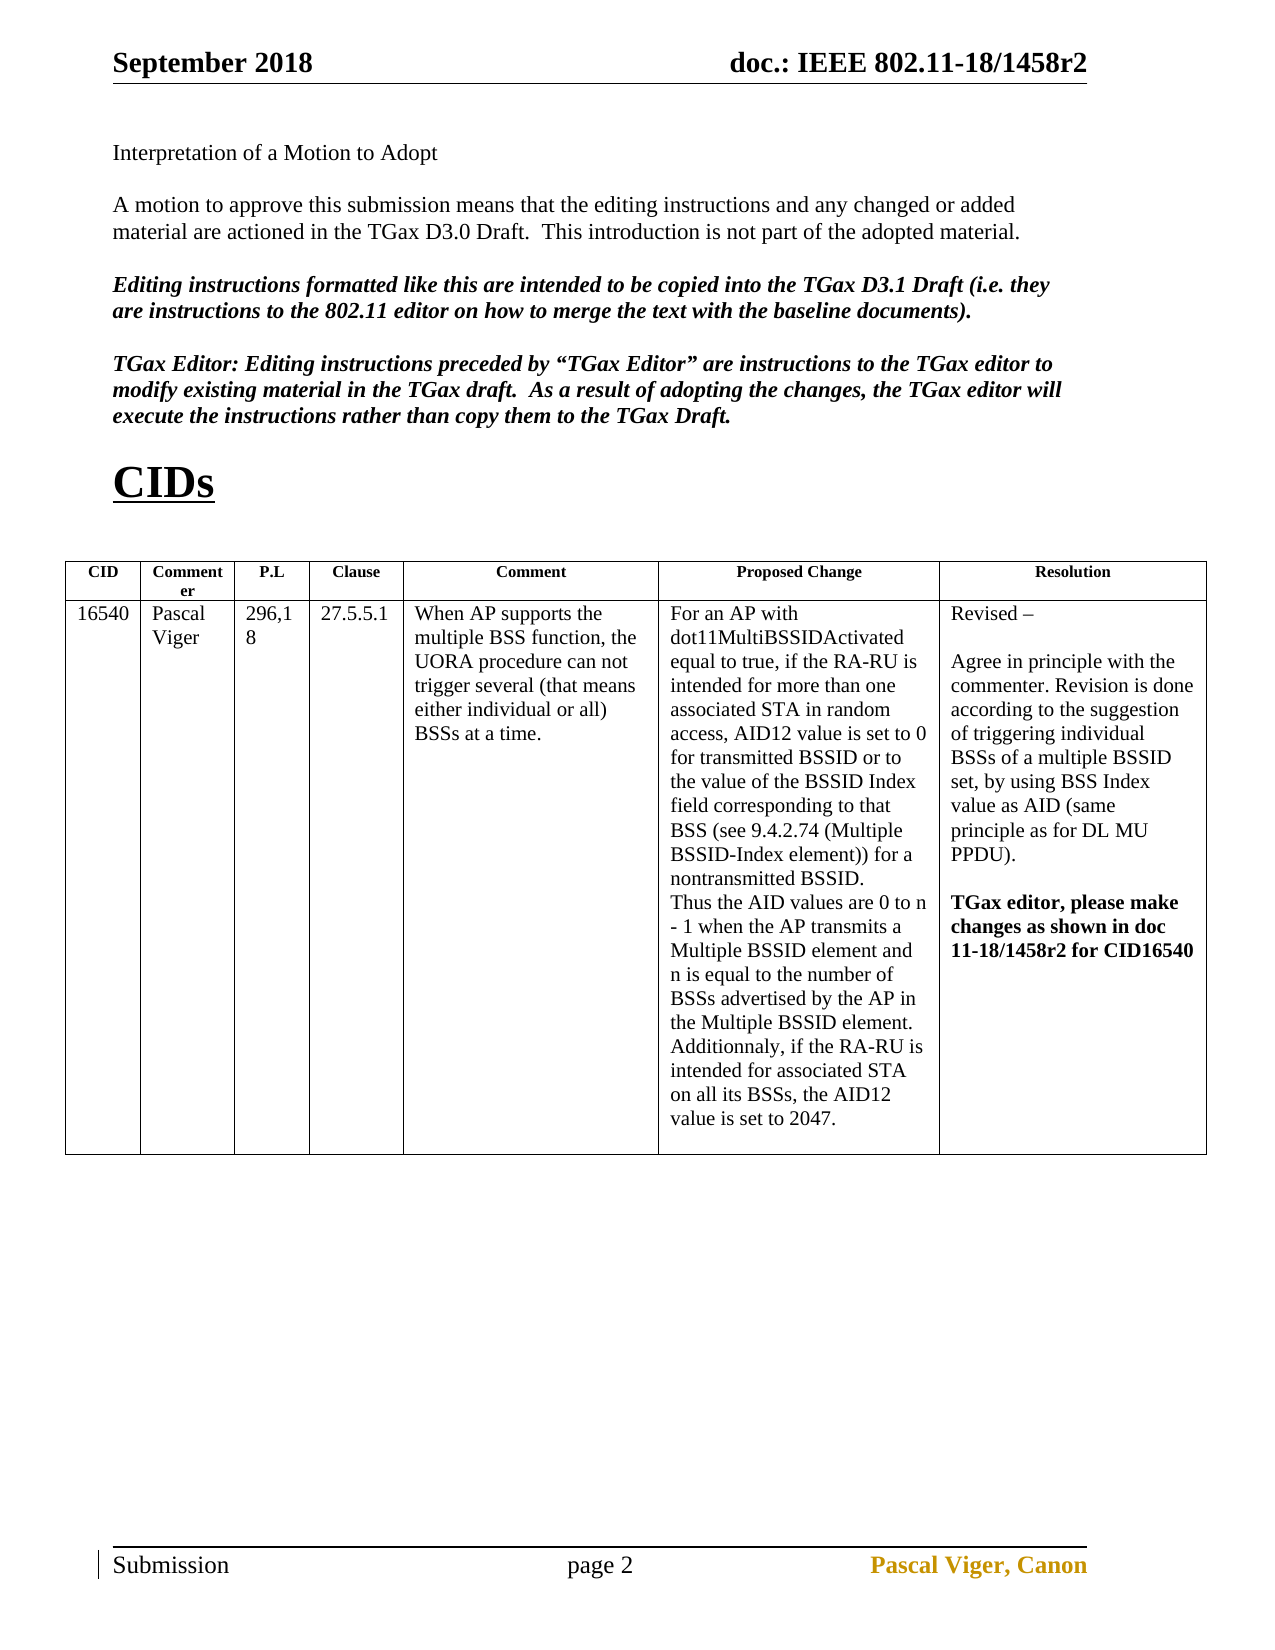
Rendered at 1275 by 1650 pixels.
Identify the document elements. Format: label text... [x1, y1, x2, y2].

table_cell Revised – Agree in principle with the commenter. Revision is done according to the suggestion of triggering individual BSSs of a multiple BSSID set, by using BSS Index value as AID (same principle as for DL MU PPDU). TGax editor, please make changes as shown in doc 11-18/1458r2 for CID16540 [940, 601, 1206, 1154]
table_header Comment [404, 562, 658, 600]
table_cell For an AP with dot11MultiBSSIDActivated equal to true, if the RA-RU is intended for more than one associated STA in random access, AID12 value is set to 0 for transmitted BSSID or to the value of the BSSID Index field corresponding to that BSS (see 9.4.2.74 (Multiple BSSID-Index element)) for a nontransmitted BSSID. Thus the AID values are 0 to n - 1 when the AP transmits a Multiple BSSID element and n is equal to the number of BSSs advertised by the AP in the Multiple BSSID element. Additionnaly, if the RA-RU is intended for associated STA on all its BSSs, the AID12 value is set to 2047. [659, 601, 939, 1154]
table_cell 16540 [66, 601, 140, 1154]
table_header Resolution [940, 562, 1206, 600]
text A motion to approve this submission means that the editing instructions and any changed or added material are actioned in the TGax D3.0 Draft. This introduction is not part of the adopted material. [112, 192, 1087, 244]
text TGax Editor: Editing instructions preceded by “TGax Editor” are instructions to the TGax editor to modify existing material in the TGax draft. As a result of adopting the changes, the TGax editor will execute the instructions rather than copy them to the TGax Draft. [112, 350, 1087, 429]
text Interpretation of a Motion to Adopt [112, 139, 1087, 165]
table_header Proposed Change [659, 562, 939, 600]
table_header P.L [235, 562, 309, 600]
table_cell 296,18 [235, 601, 309, 1154]
table_header CID [66, 562, 140, 600]
table_cell Pascal Viger [141, 601, 234, 1154]
table_cell When AP supports the multiple BSS function, the UORA procedure can not trigger several (that means either individual or all) BSSs at a time. [404, 601, 658, 1154]
text Editing instructions formatted like this are intended to be copied into the TGax D3.1 Draft (i.e. they are instructions to the 802.11 editor on how to merge the text with the baseline documents). [112, 271, 1087, 323]
table_cell 27.5.5.1 [310, 601, 403, 1154]
table_header Commenter [141, 562, 234, 600]
table_header Clause [310, 562, 403, 600]
text CIDs [112, 455, 1087, 508]
